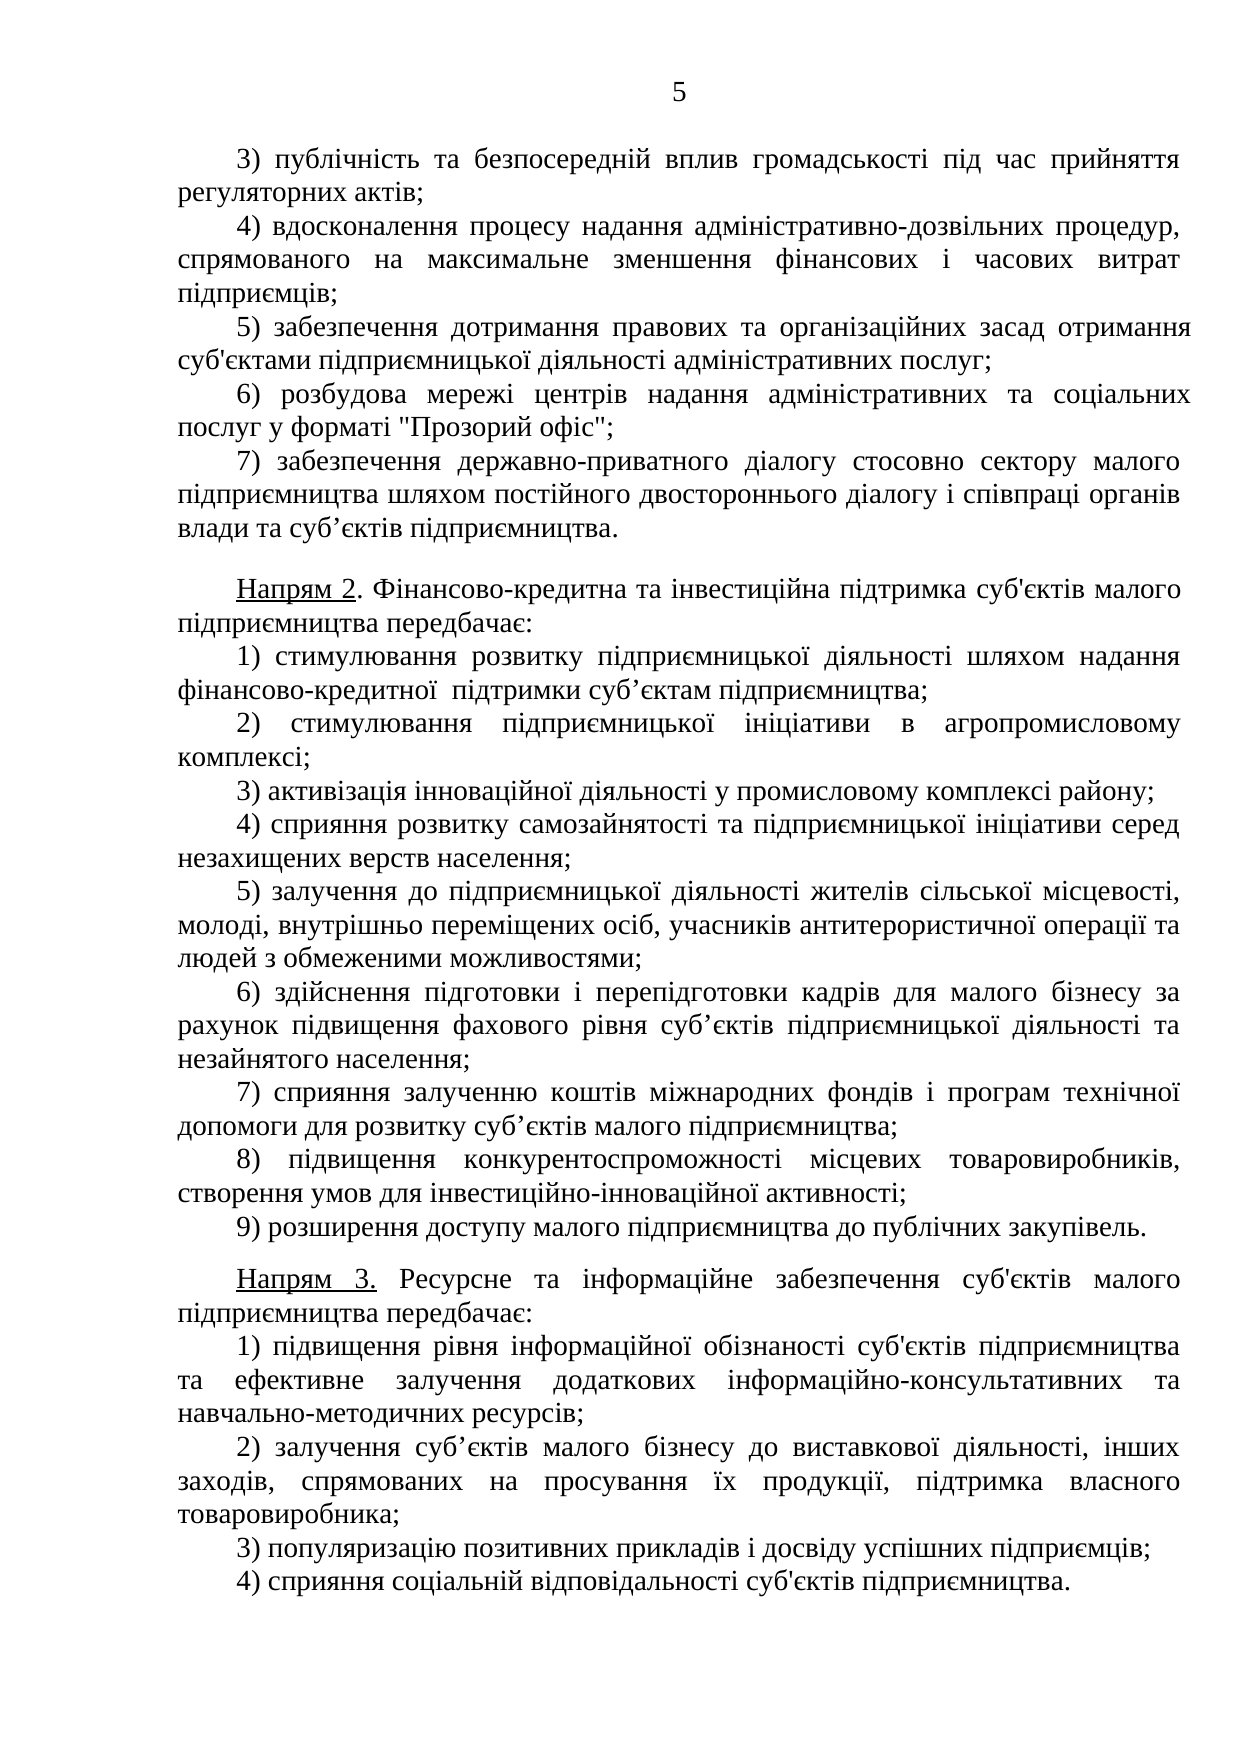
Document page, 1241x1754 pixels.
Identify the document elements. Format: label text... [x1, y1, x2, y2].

text 2) залучення суб’єктів малого бізнесу до виставкової діяльності, інших заходів, спрямованих на просування їх продукції, підтримка власного товаровиробника; [177, 1429, 1181, 1530]
text Напрям 3. Ресурсне та інформаційне забезпечення суб'єктів малого підприємництва передбачає: [177, 1261, 1181, 1328]
text 4) вдосконалення процесу надання адміністративно-дозвільних процедур, спрямованого на максимальне зменшення фінансових і часових витрат підприємців; [177, 208, 1181, 309]
text 5) забезпечення дотримання правових та організаційних засад отримання суб'єктами підприємницької діяльності адміністративних послуг; [177, 309, 1192, 376]
text 3) активізація інноваційної діяльності у промисловому комплексі району; [177, 773, 1181, 806]
text 3) публічність та безпосередній вплив громадськості під час прийняття регуляторних актів; [177, 141, 1181, 208]
text 4) сприяння соціальній відповідальності суб'єктів підприємництва. [177, 1563, 1181, 1597]
text 2) стимулювання підприємницької ініціативи в агропромисловому комплексі; [177, 706, 1181, 773]
text 6) розбудова мережі центрів надання адміністративних та соціальних послуг у форматі "Прозорий офіс"; [177, 376, 1192, 443]
text Напрям 2. Фінансово-кредитна та інвестиційна підтримка суб'єктів малого підприємництва передбачає: [177, 571, 1181, 638]
text 1) підвищення рівня інформаційної обізнаності суб'єктів підприємництва та ефективне залучення додаткових інформаційно-консультативних та навчально-методичних ресурсів; [177, 1328, 1181, 1429]
text 5) залучення до підприємницької діяльності жителів сільської місцевості, молоді, внутрішньо переміщених осіб, учасників антитерористичної операції та людей з обмеженими можливостями; [177, 873, 1181, 974]
text 7) забезпечення державно-приватного діалогу стосовно сектору малого підприємництва шляхом постійного двостороннього діалогу і співпраці органів влади та суб’єктів підприємництва. [177, 443, 1181, 543]
text 3) популяризацію позитивних прикладів і досвіду успішних підприємців; [177, 1530, 1181, 1563]
text 9) розширення доступу малого підприємництва до публічних закупівель. [177, 1209, 1181, 1242]
text 4) сприяння розвитку самозайнятості та підприємницької ініціативи серед незахищених верств населення; [177, 806, 1181, 873]
text 6) здійснення підготовки і перепідготовки кадрів для малого бізнесу за рахунок підвищення фахового рівня суб’єктів підприємницької діяльності та незайнятого населення; [177, 974, 1181, 1074]
text 7) сприяння залученню коштів міжнародних фондів і програм технічної допомоги для розвитку суб’єктів малого підприємництва; [177, 1074, 1181, 1142]
text 1) стимулювання розвитку підприємницької діяльності шляхом надання фінансово-кредитної підтримки суб’єктам підприємництва; [177, 638, 1181, 706]
text 8) підвищення конкурентоспроможності місцевих товаровиробників, створення умов для інвестиційно-інноваційної активності; [177, 1142, 1181, 1209]
